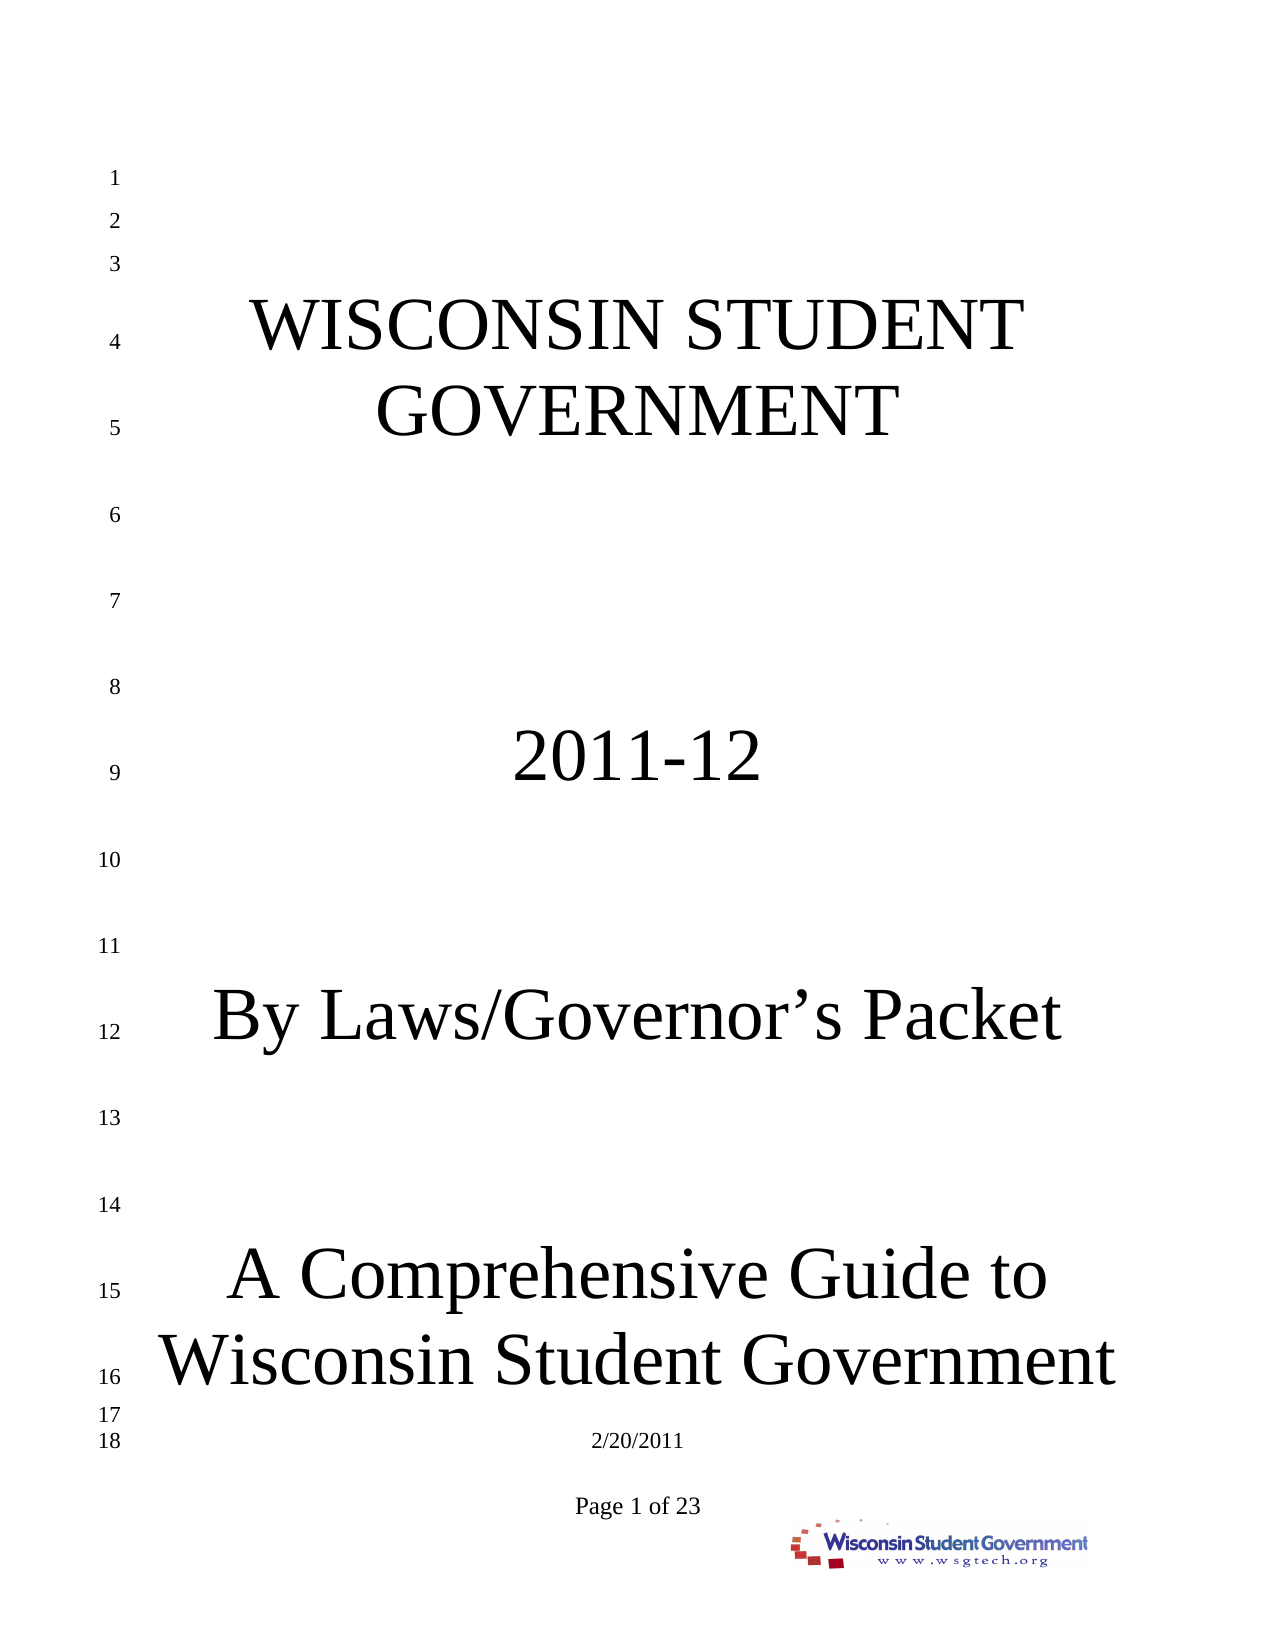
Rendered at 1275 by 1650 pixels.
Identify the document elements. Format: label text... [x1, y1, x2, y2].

picture [790, 1519, 1088, 1570]
text Wisconsin Student Government [150, 1314, 1125, 1401]
text 2/20/2011 [150, 1427, 1125, 1453]
text 2011-12 [150, 711, 1125, 797]
text By Laws/Governor’s Packet [150, 969, 1125, 1056]
text WISCONSIN STUDENT GOVERNMENT [150, 279, 1125, 452]
text A Comprehensive Guide to [150, 1228, 1125, 1314]
